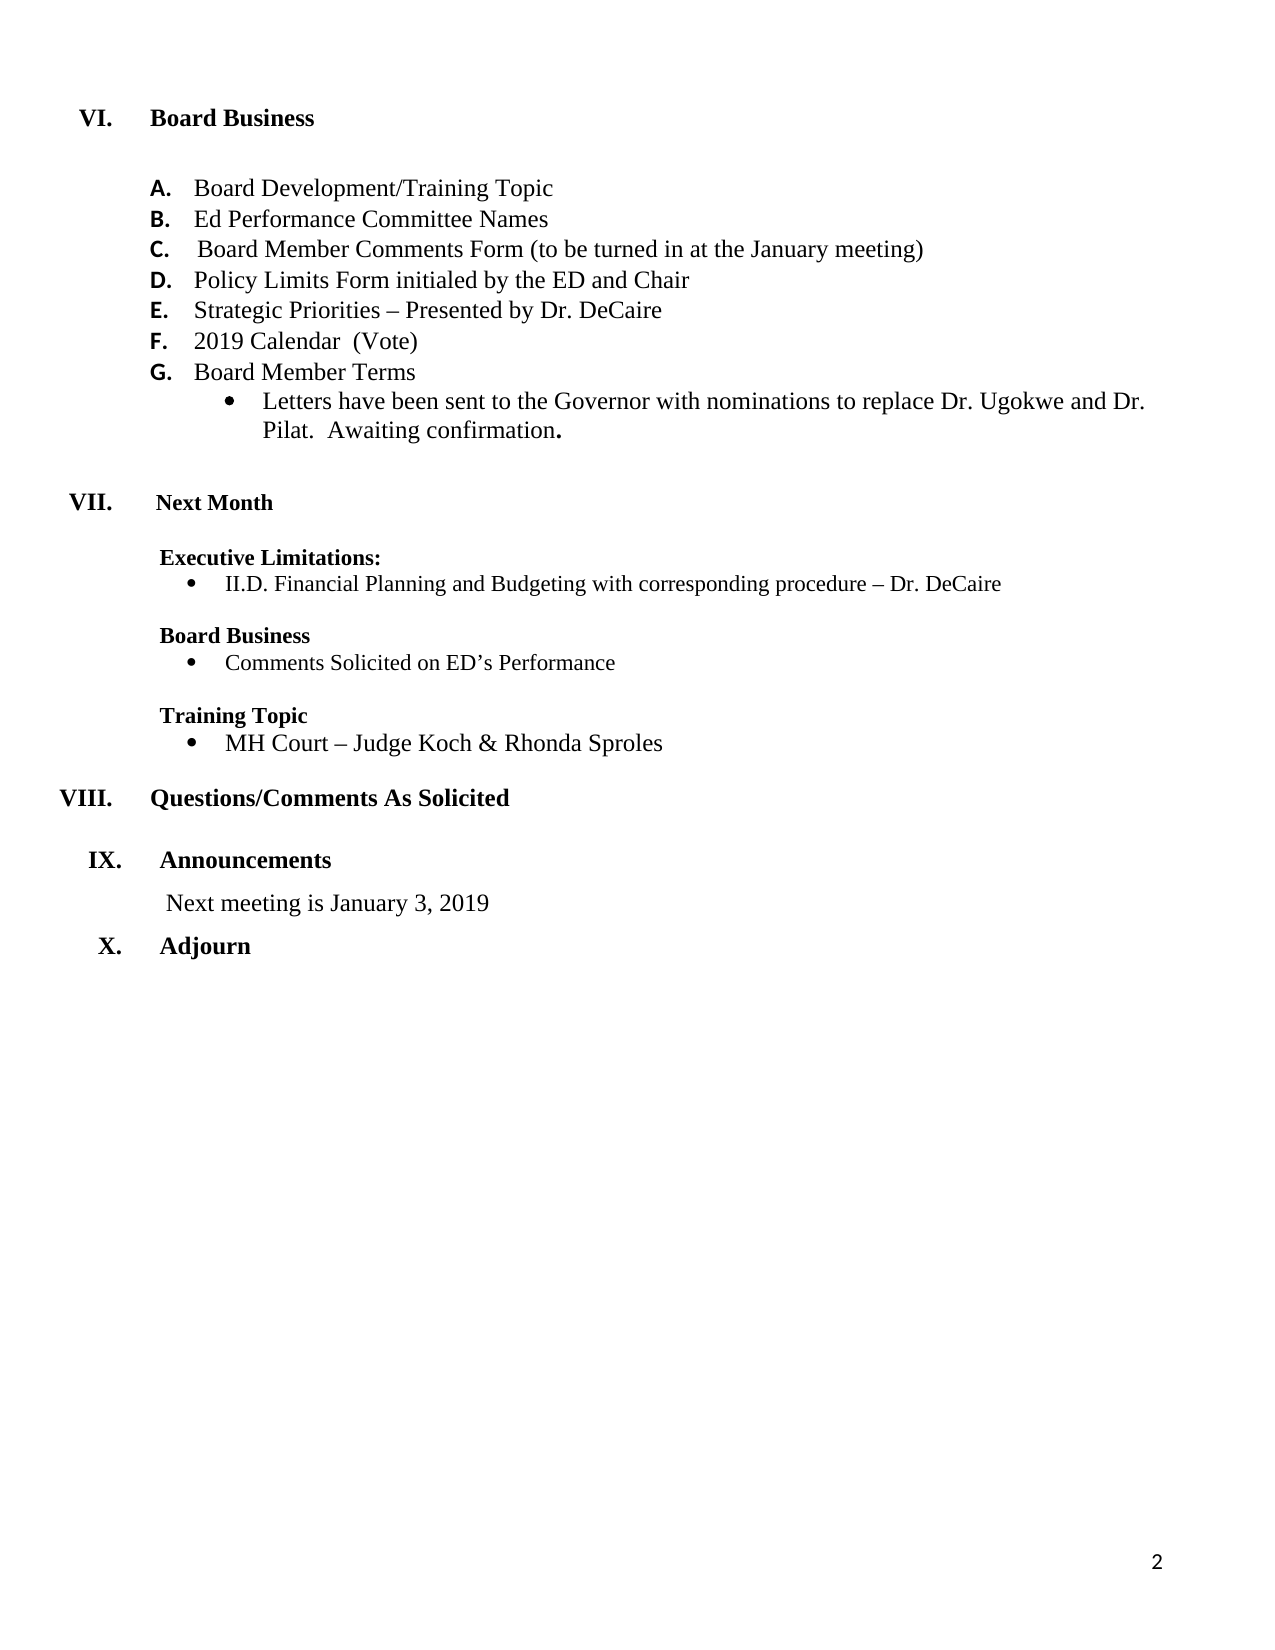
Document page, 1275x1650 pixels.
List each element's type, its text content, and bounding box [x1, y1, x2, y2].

list MH Court – Judge Koch & Rhonda Sproles [187, 728, 1162, 757]
list Questions/Comments As Solicited [112, 783, 1162, 812]
text Executive Limitations: [159, 543, 1162, 570]
list Next Month [112, 487, 1162, 516]
list Board Business [112, 103, 1162, 132]
list Adjourn [122, 931, 1162, 960]
list Ed Performance Committee Names [150, 203, 1162, 233]
list Policy Limits Form initialed by the ED and Chair [150, 264, 1162, 294]
text Board Business [159, 623, 1162, 649]
list II.D. Financial Planning and Budgeting with corresponding procedure – Dr. DeCaire [187, 570, 1162, 596]
list Letters have been sent to the Governor with nominations to replace Dr. Ugokwe and Dr. Pilat. Awaiting confirmation. [225, 386, 1162, 444]
list Strategic Priorities – Presented by Dr. DeCaire [150, 294, 1162, 325]
list Board Development/Training Topic [150, 172, 1162, 203]
text Next meeting is January 3, 2019 [159, 888, 1162, 917]
list Announcements [122, 845, 1117, 874]
list Board Member Terms [150, 356, 1162, 386]
text Training Topic [112, 702, 1162, 728]
list Comments Solicited on ED’s Performance [187, 649, 1162, 675]
list Board Member Comments Form (to be turned in at the January meeting) [150, 233, 1162, 264]
list 2019 Calendar (Vote) [150, 325, 1162, 356]
